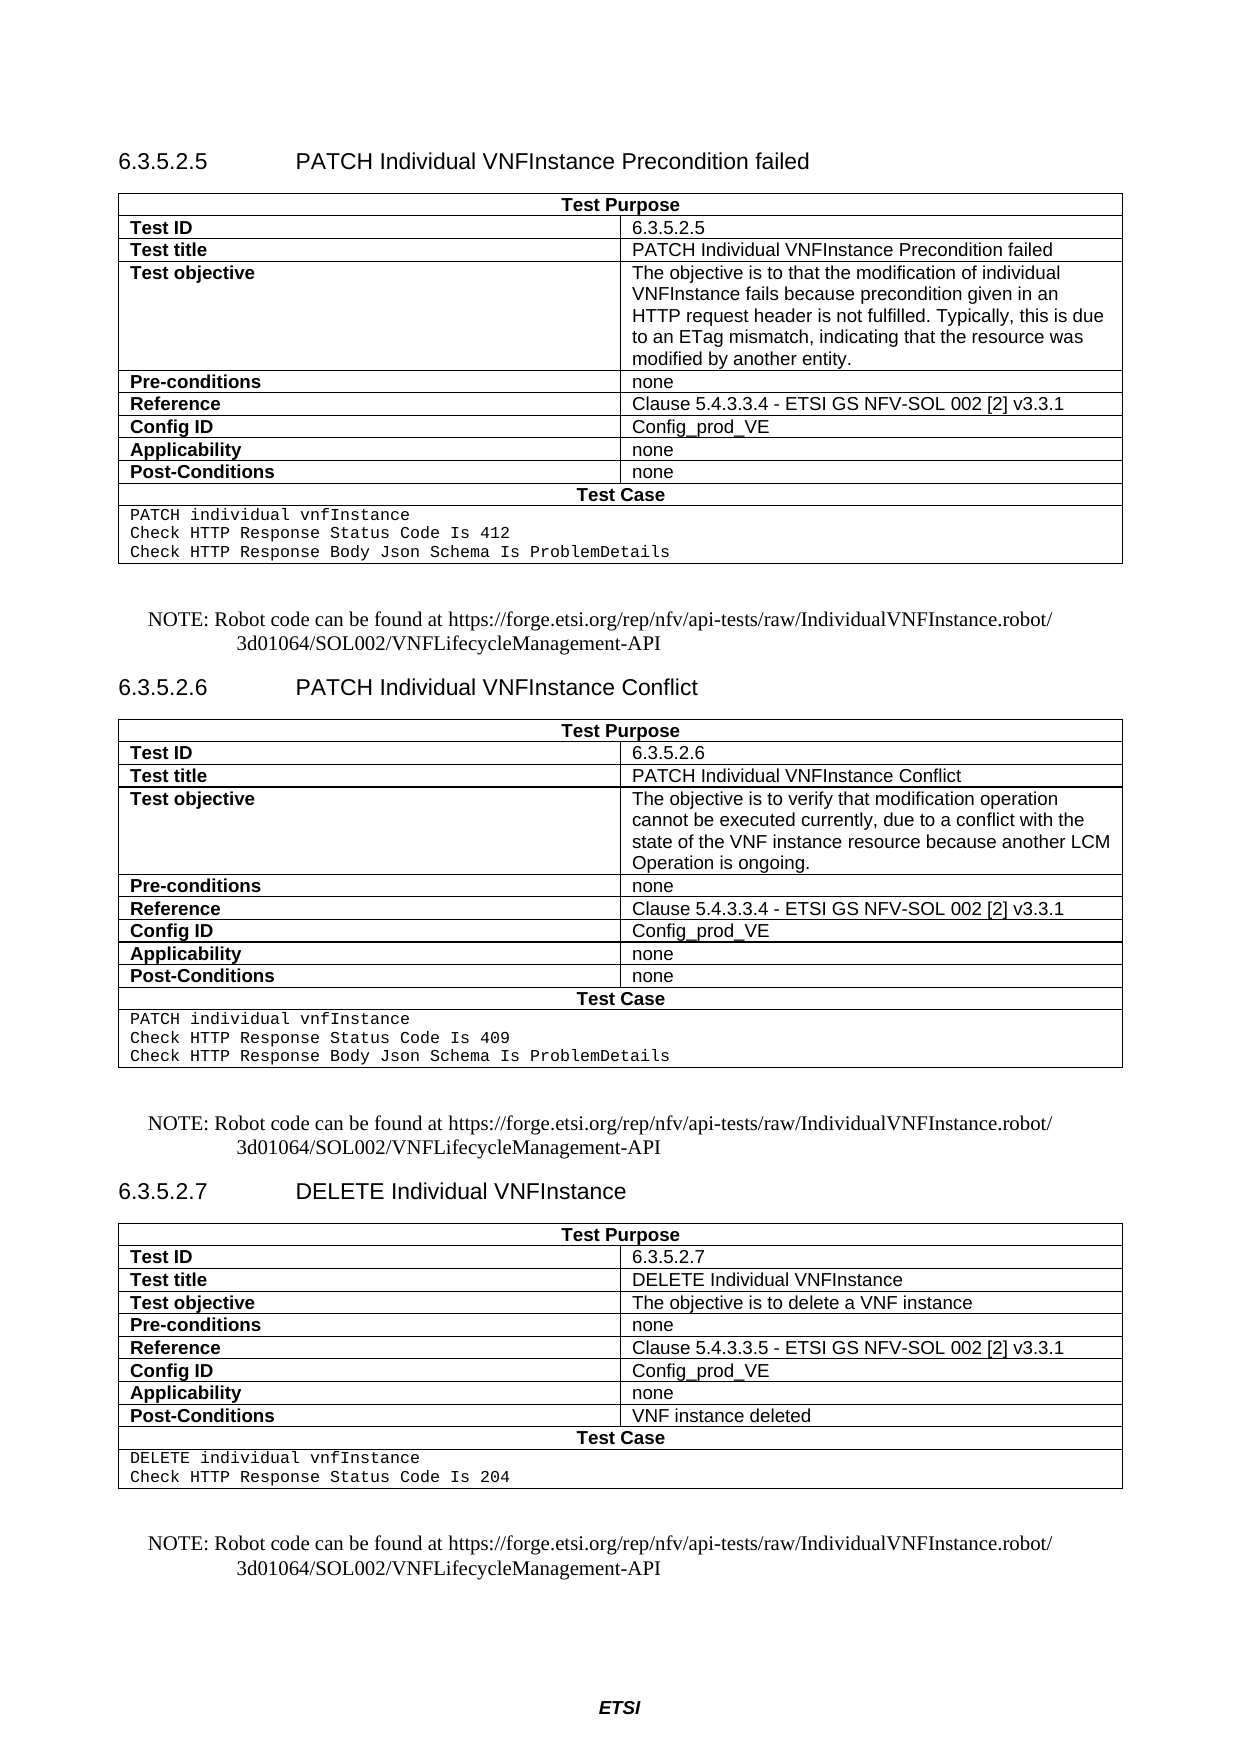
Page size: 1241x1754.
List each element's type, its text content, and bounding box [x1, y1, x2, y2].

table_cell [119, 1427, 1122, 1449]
text NOTE: Robot code can be found at https://forge.etsi.org/rep/nfv/api-tests/raw/IndividualVNFInstance.robot/3d01064/SOL002/VNFLifecycleManagement-API [148, 1531, 1122, 1579]
subtitle 6.3.5.2.5 PATCH Individual VNFInstance Precondition failed [118, 148, 1122, 174]
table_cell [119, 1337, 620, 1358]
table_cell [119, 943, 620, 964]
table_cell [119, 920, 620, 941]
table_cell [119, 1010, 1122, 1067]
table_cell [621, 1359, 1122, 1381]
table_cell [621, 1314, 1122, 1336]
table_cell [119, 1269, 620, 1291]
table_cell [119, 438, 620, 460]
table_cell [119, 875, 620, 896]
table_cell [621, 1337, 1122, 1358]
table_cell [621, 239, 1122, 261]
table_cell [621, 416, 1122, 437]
subtitle 6.3.5.2.6 PATCH Individual VNFInstance Conflict [118, 673, 1122, 700]
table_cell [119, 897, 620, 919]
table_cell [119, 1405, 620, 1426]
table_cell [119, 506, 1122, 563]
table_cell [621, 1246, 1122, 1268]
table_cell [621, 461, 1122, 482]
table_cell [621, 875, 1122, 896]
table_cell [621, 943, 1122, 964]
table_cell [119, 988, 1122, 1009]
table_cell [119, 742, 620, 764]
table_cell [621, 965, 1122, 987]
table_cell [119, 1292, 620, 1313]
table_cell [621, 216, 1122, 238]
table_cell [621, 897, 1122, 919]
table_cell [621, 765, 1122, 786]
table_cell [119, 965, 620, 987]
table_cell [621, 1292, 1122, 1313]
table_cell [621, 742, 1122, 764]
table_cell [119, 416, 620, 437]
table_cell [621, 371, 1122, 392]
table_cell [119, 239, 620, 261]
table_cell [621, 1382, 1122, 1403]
text NOTE: Robot code can be found at https://forge.etsi.org/rep/nfv/api-tests/raw/IndividualVNFInstance.robot/3d01064/SOL002/VNFLifecycleManagement-API [148, 607, 1122, 655]
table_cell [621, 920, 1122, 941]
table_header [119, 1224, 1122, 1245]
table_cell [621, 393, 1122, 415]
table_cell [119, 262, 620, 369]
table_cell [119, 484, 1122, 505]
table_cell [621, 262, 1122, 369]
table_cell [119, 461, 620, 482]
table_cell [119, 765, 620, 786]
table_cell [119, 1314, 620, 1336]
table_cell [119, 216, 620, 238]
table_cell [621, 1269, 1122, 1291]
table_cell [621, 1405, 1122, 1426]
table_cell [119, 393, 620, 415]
text NOTE: Robot code can be found at https://forge.etsi.org/rep/nfv/api-tests/raw/IndividualVNFInstance.robot/3d01064/SOL002/VNFLifecycleManagement-API [148, 1111, 1122, 1159]
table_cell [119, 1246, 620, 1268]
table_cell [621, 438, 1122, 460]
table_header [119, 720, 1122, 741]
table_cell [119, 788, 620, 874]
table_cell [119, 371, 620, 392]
subtitle 6.3.5.2.7 DELETE Individual VNFInstance [118, 1178, 1122, 1204]
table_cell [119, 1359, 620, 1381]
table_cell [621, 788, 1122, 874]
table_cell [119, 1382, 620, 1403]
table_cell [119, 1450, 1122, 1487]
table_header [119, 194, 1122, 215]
